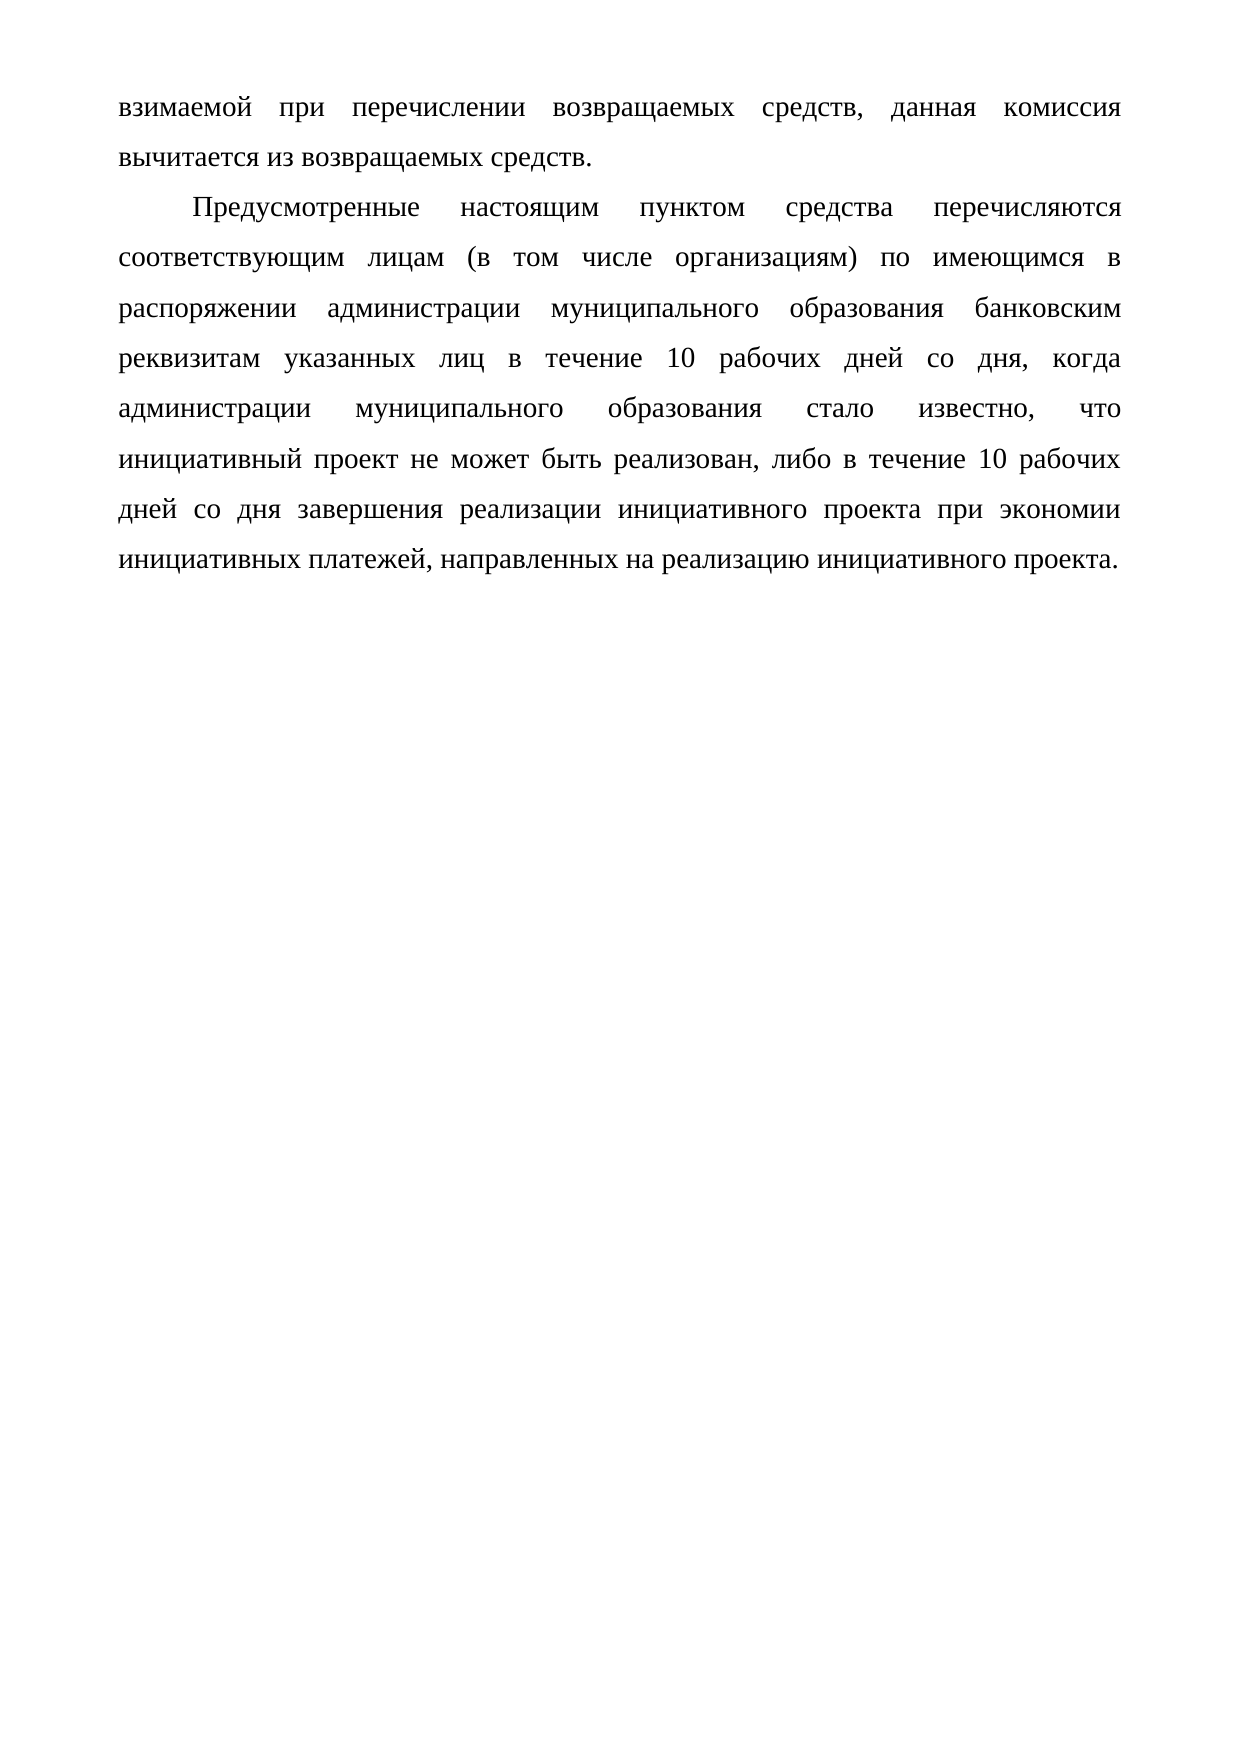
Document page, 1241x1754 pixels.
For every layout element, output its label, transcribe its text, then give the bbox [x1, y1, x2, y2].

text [118, 89, 1122, 172]
text Предусмотренные настоящим пунктом средства перечисляются соответствующим лицам (в том числе организациям) по имеющимся в распоряжении администрации муниципального образования банковским реквизитам указанных лиц в течение 10 рабочих дней со дня, когда администрации муниципального образования стало известно, что инициативный проект не может быть реализован, либо в течение 10 рабочих дней со дня завершения реализации инициативного проекта при экономии инициативных платежей, направленных на реализацию инициативного проекта. [118, 189, 1122, 575]
